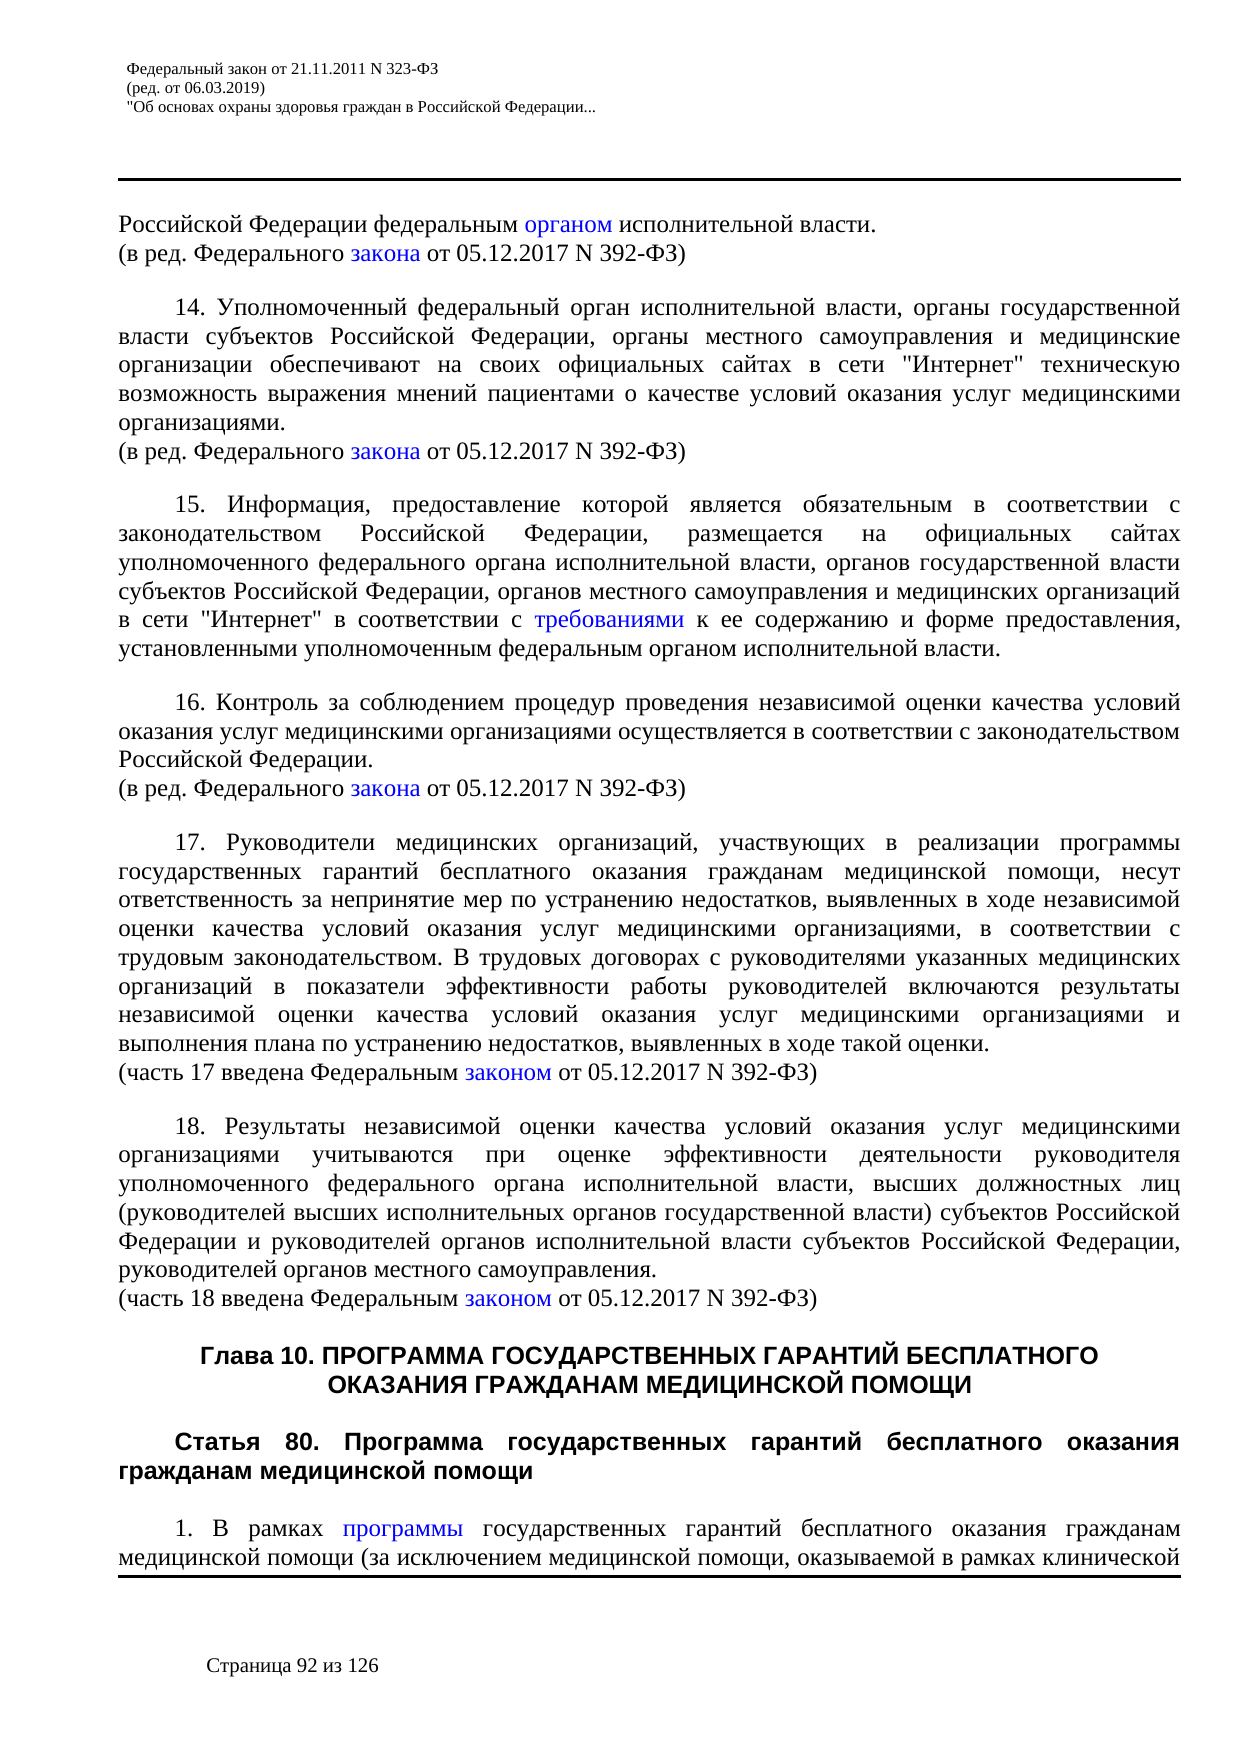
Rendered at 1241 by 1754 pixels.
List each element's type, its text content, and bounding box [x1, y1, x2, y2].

text (в ред. Федерального закона от 05.12.2017 N 392-ФЗ) [118, 436, 1181, 464]
text 18. Результаты независимой оценки качества условий оказания услуг медицинскими организациями учитываются при оценке эффективности деятельности руководителя уполномоченного федерального органа исполнительной власти, высших должностных лиц (руководителей высших исполнительных органов государственной власти) субъектов Российской Федерации и руководителей органов исполнительной власти субъектов Российской Федерации, руководителей органов местного самоуправления. [118, 1111, 1181, 1283]
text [118, 1513, 1181, 1571]
text 17. Руководители медицинских организаций, участвующих в реализации программы государственных гарантий бесплатного оказания гражданам медицинской помощи, несут ответственность за непринятие мер по устранению недостатков, выявленных в ходе независимой оценки качества условий оказания услуг медицинскими организациями, в соответствии с трудовым законодательством. В трудовых договорах с руководителями указанных медицинских организаций в показатели эффективности работы руководителей включаются результаты независимой оценки качества условий оказания услуг медицинскими организациями и выполнения плана по устранению недостатков, выявленных в ходе такой оценки. [118, 827, 1181, 1057]
text (часть 18 введена Федеральным законом от 05.12.2017 N 392-ФЗ) [118, 1283, 1181, 1312]
text (в ред. Федерального закона от 05.12.2017 N 392-ФЗ) [118, 238, 1181, 267]
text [118, 209, 1181, 238]
title ОКАЗАНИЯ ГРАЖДАНАМ МЕДИЦИНСКОЙ ПОМОЩИ [118, 1369, 1181, 1398]
text (часть 17 введена Федеральным законом от 05.12.2017 N 392-ФЗ) [118, 1057, 1181, 1086]
text 16. Контроль за соблюдением процедур проведения независимой оценки качества условий оказания услуг медицинскими организациями осуществляется в соответствии с законодательством Российской Федерации. [118, 687, 1181, 773]
text 15. Информация, предоставление которой является обязательным в соответствии с законодательством Российской Федерации, размещается на официальных сайтах уполномоченного федерального органа исполнительной власти, органов государственной власти субъектов Российской Федерации, органов местного самоуправления и медицинских организаций в сети "Интернет" в соответствии с требованиями к ее содержанию и форме предоставления, установленными уполномоченным федеральным органом исполнительной власти. [118, 489, 1181, 662]
title Статья 80. Программа государственных гарантий бесплатного оказания гражданам медицинской помощи [118, 1427, 1181, 1484]
title Глава 10. ПРОГРАММА ГОСУДАРСТВЕННЫХ ГАРАНТИЙ БЕСПЛАТНОГО [118, 1341, 1181, 1369]
text (в ред. Федерального закона от 05.12.2017 N 392-ФЗ) [118, 773, 1181, 802]
text 14. Уполномоченный федеральный орган исполнительной власти, органы государственной власти субъектов Российской Федерации, органы местного самоуправления и медицинские организации обеспечивают на своих официальных сайтах в сети "Интернет" техническую возможность выражения мнений пациентами о качестве условий оказания услуг медицинскими организациями. [118, 292, 1181, 436]
